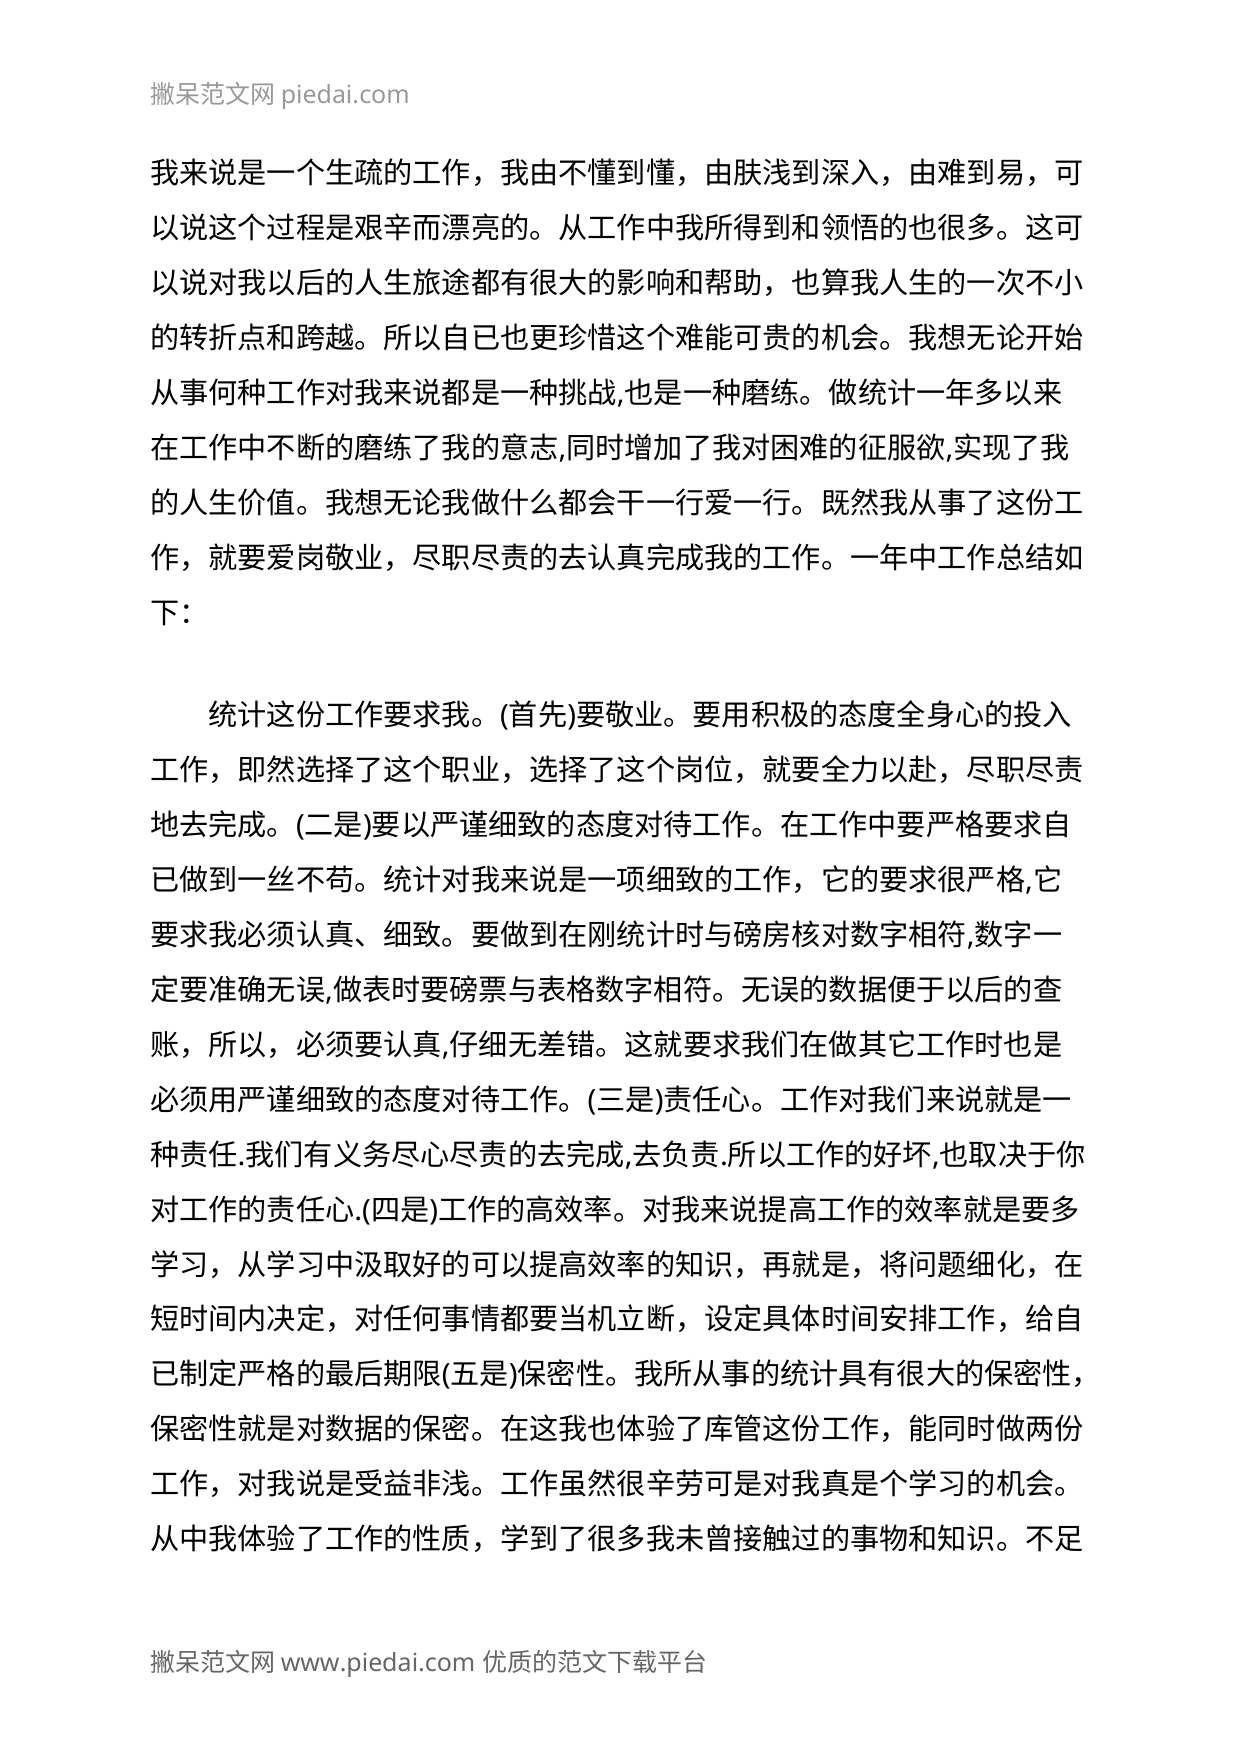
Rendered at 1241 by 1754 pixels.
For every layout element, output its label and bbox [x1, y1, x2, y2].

text [150, 691, 1090, 1558]
text [150, 150, 1090, 632]
